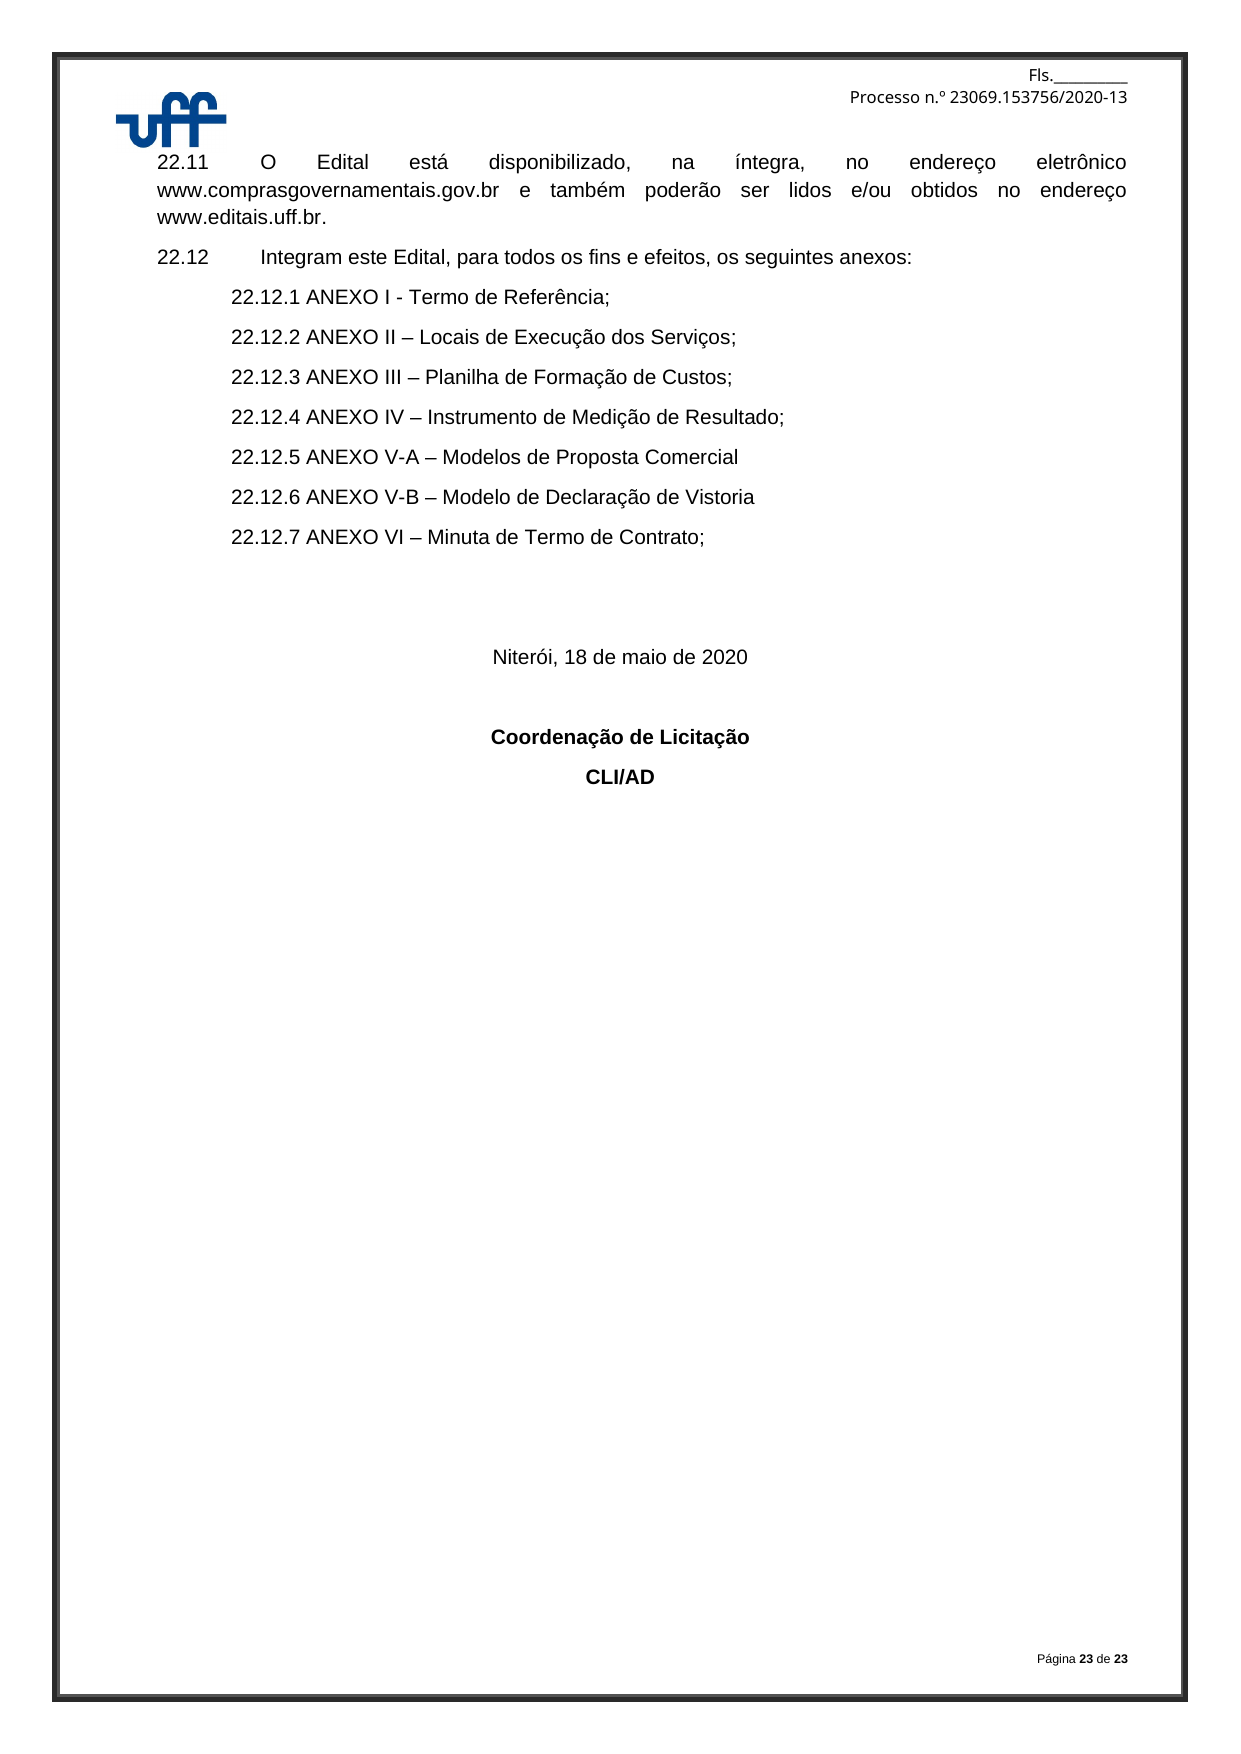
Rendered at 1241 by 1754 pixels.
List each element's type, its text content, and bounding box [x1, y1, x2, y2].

list ANEXO IV – Instrumento de Medição de Resultado; [231, 405, 1128, 429]
list ANEXO VI – Minuta de Termo de Contrato; [231, 525, 1128, 549]
text CLI/AD [113, 765, 1128, 789]
list ANEXO V-A – Modelos de Proposta Comercial [231, 445, 1128, 469]
text Coordenação de Licitação [113, 725, 1128, 749]
list O Edital está disponibilizado, na íntegra, no endereço eletrônico www.comprasgovernamentais.gov.br e também poderão ser lidos e/ou obtidos no endereço www.editais.uff.br. [157, 150, 1128, 229]
text Niterói, 18 de maio de 2020 [113, 645, 1128, 669]
list ANEXO III – Planilha de Formação de Custos; [231, 365, 1128, 389]
list ANEXO II – Locais de Execução dos Serviços; [231, 325, 1128, 349]
list ANEXO I - Termo de Referência; [231, 285, 1128, 309]
list Integram este Edital, para todos os fins e efeitos, os seguintes anexos: [157, 245, 1128, 269]
picture [114, 92, 227, 153]
list ANEXO V-B – Modelo de Declaração de Vistoria [231, 485, 1128, 509]
